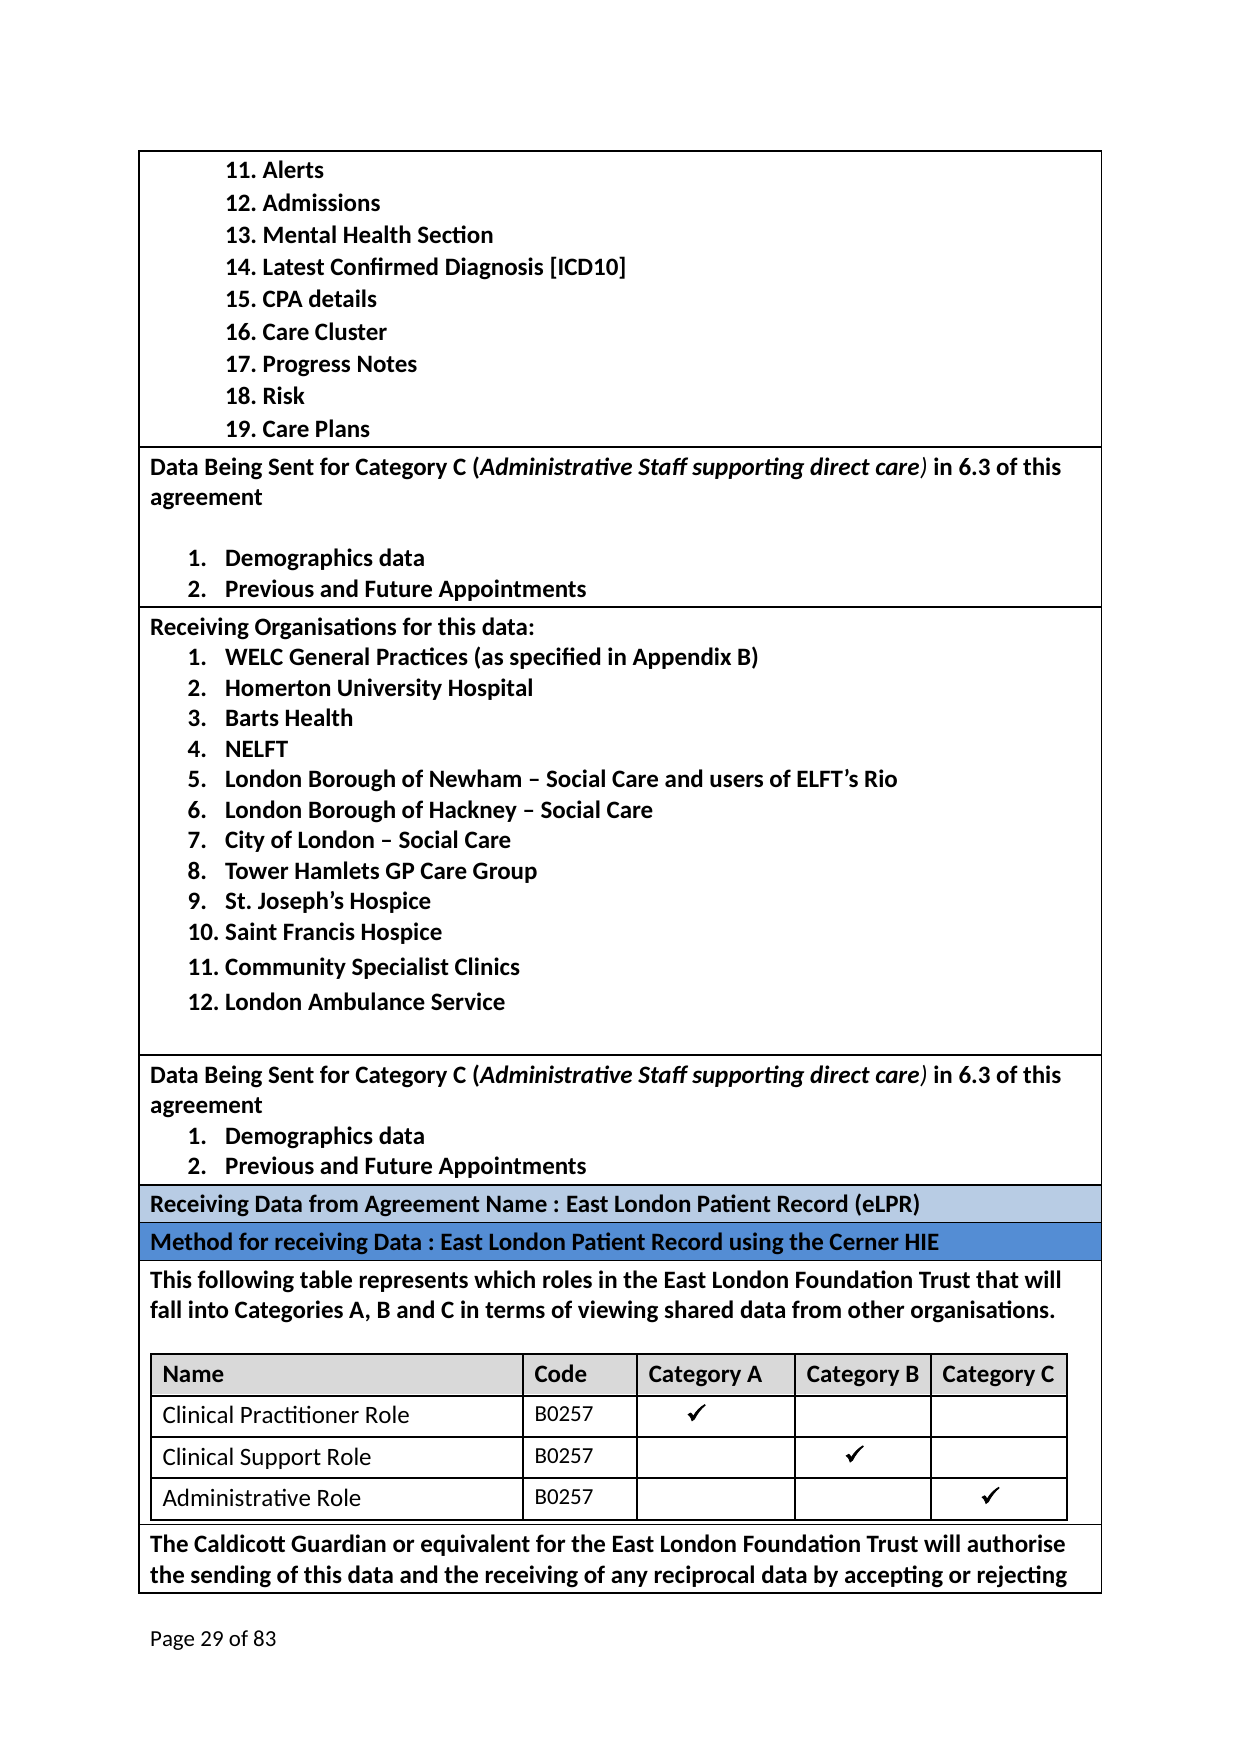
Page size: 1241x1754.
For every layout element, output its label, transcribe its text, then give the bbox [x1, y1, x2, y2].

table_cell This following table represents which roles in the East London Foundation Trust that will fall into Categories A, B and C in terms of viewing shared data from other organisations. [140, 1261, 1101, 1524]
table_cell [140, 152, 1101, 446]
table_cell Data Being Sent for Category C (Administrative Staff supporting direct care) in 6.3 of this agreement Demographics data Previous and Future Appointments [140, 1056, 1101, 1184]
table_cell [140, 1525, 1101, 1592]
table_cell Receiving Organisations for this data: WELC General Practices (as specified in Appendix B) Homerton University Hospital Barts Health NELFT London Borough of Newham – Social Care and users of ELFT’s Rio London Borough of Hackney – Social Care City of London – Social Care Tower Hamlets GP Care Group St. Joseph’s Hospice Saint Francis Hospice Community Specialist Clinics London Ambulance Service [140, 608, 1101, 1054]
table_cell Data Being Sent for Category C (Administrative Staff supporting direct care) in 6.3 of this agreement Demographics data Previous and Future Appointments [140, 448, 1101, 606]
table_cell Receiving Data from Agreement Name : East London Patient Record (eLPR) [140, 1186, 1101, 1222]
table_cell Method for receiving Data : East London Patient Record using the Cerner HIE [140, 1223, 1101, 1260]
